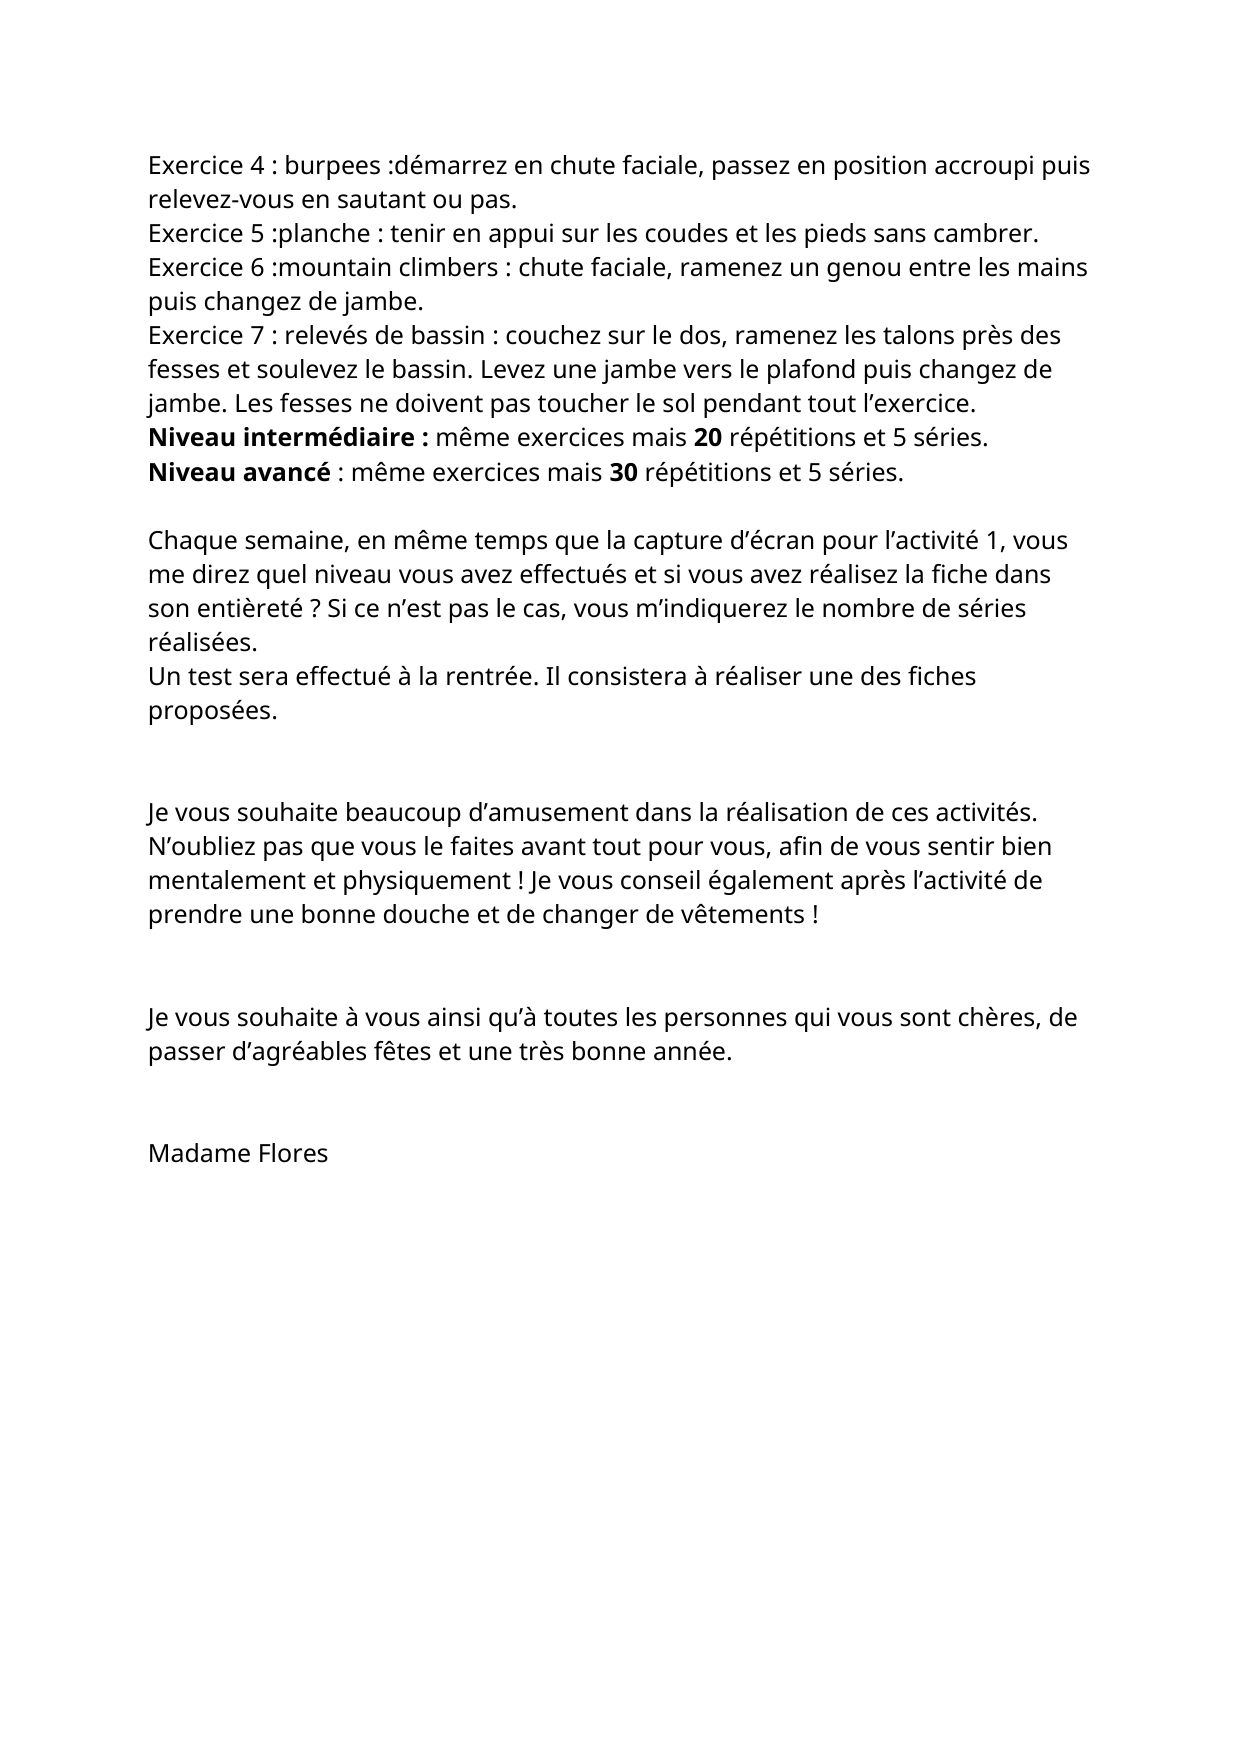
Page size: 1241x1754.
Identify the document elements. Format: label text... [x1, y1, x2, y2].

text Un test sera effectué à la rentrée. Il consistera à réaliser une des fiches proposées. [148, 658, 1093, 727]
text Exercice 4 : burpees :démarrez en chute faciale, passez en position accroupi puis relevez-vous en sautant ou pas. [148, 148, 1093, 216]
text Niveau avancé : même exercices mais 30 répétitions et 5 séries. [148, 454, 1093, 488]
text Je vous souhaite à vous ainsi qu’à toutes les personnes qui vous sont chères, de passer d’agréables fêtes et une très bonne année. [148, 999, 1093, 1067]
text Chaque semaine, en même temps que la capture d’écran pour l’activité 1, vous me direz quel niveau vous avez effectués et si vous avez réalisez la fiche dans son entièreté ? Si ce n’est pas le cas, vous m’indiquerez le nombre de séries réalisées. [148, 522, 1093, 658]
text Exercice 7 : relevés de bassin : couchez sur le dos, ramenez les talons près des fesses et soulevez le bassin. Levez une jambe vers le plafond puis changez de jambe. Les fesses ne doivent pas toucher le sol pendant tout l’exercice. [148, 318, 1093, 420]
text Exercice 5 :planche : tenir en appui sur les coudes et les pieds sans cambrer. [148, 216, 1093, 250]
text Je vous souhaite beaucoup d’amusement dans la réalisation de ces activités. N’oubliez pas que vous le faites avant tout pour vous, afin de vous sentir bien mentalement et physiquement ! Je vous conseil également après l’activité de prendre une bonne douche et de changer de vêtements ! [148, 795, 1093, 931]
text Madame Flores [148, 1135, 1093, 1169]
text Exercice 6 :mountain climbers : chute faciale, ramenez un genou entre les mains puis changez de jambe. [148, 250, 1093, 318]
text Niveau intermédiaire : même exercices mais 20 répétitions et 5 séries. [148, 420, 1093, 454]
